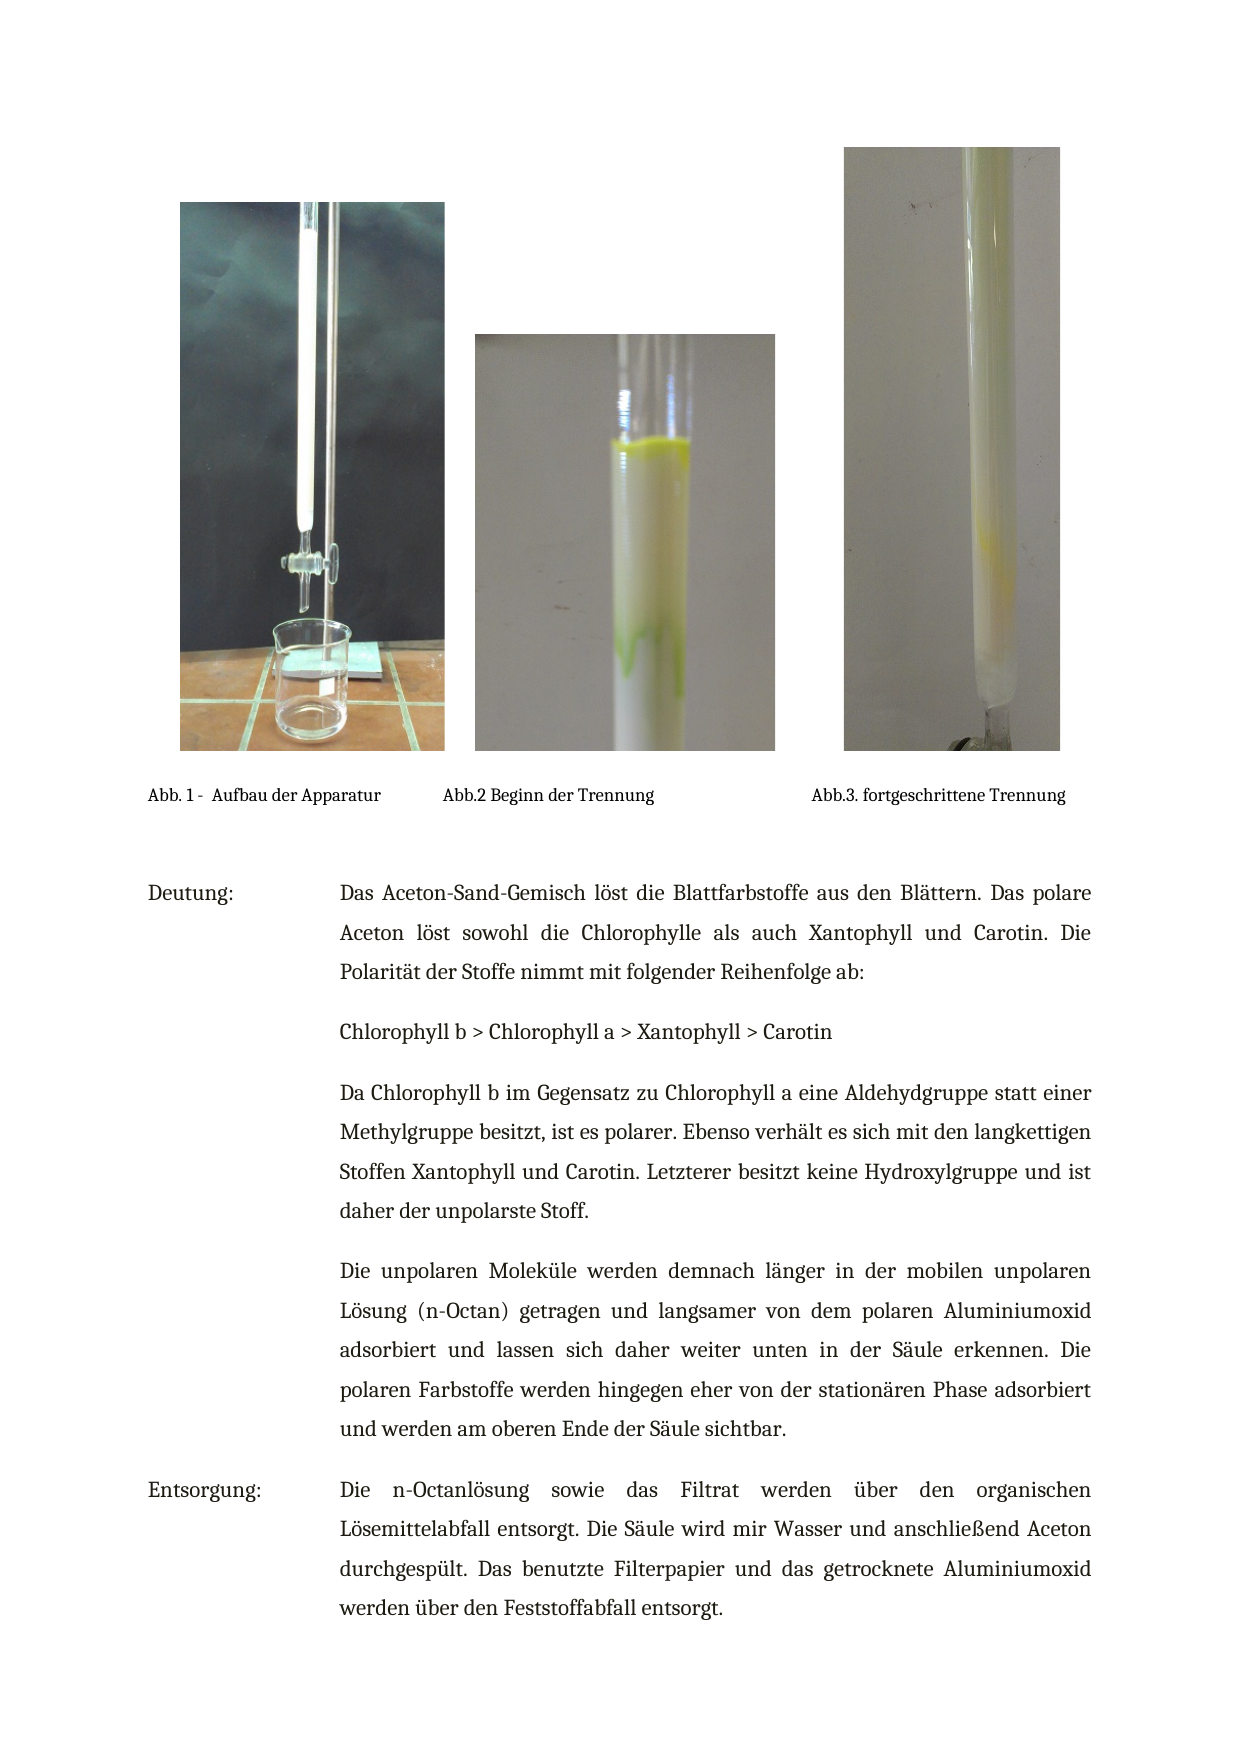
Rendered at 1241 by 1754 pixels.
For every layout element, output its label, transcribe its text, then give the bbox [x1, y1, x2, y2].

text Da Chlorophyll b im Gegensatz zu Chlorophyll a eine Aldehydgruppe statt einer Methylgruppe besitzt, ist es polarer. Ebenso verhält es sich mit den langkettigen Stoffen Xantophyll und Carotin. Letzterer besitzt keine Hydroxylgruppe und ist daher der unpolarste Stoff. [148, 1079, 1093, 1224]
text Deutung: Das Aceton-Sand-Gemisch löst die Blattfarbstoffe aus den Blättern. Das polare Aceton löst sowohl die Chlorophylle als auch Xantophyll und Carotin. Die Polarität der Stoffe nimmt mit folgender Reihenfolge ab: [148, 880, 1093, 985]
text Chlorophyll b > Chlorophyll a > Xantophyll > Carotin [148, 1019, 1093, 1046]
picture [475, 334, 775, 751]
picture [843, 147, 1061, 751]
text Entsorgung: Die n-Octanlösung sowie das Filtrat werden über den organischen Lösemittelabfall entsorgt. Die Säule wird mir Wasser und anschließend Aceton durchgespült. Das benutzte Filterpapier und das getrocknete Aluminiumoxid werden über den Feststoffabfall entsorgt. [148, 1476, 1093, 1621]
picture [180, 202, 445, 751]
text Die unpolaren Moleküle werden demnach länger in der mobilen unpolaren Lösung (n-Octan) getragen und langsamer von dem polaren Aluminiumoxid adsorbiert und lassen sich daher weiter unten in der Säule erkennen. Die polaren Farbstoffe werden hingegen eher von der stationären Phase adsorbiert und werden am oberen Ende der Säule sichtbar. [148, 1258, 1093, 1442]
